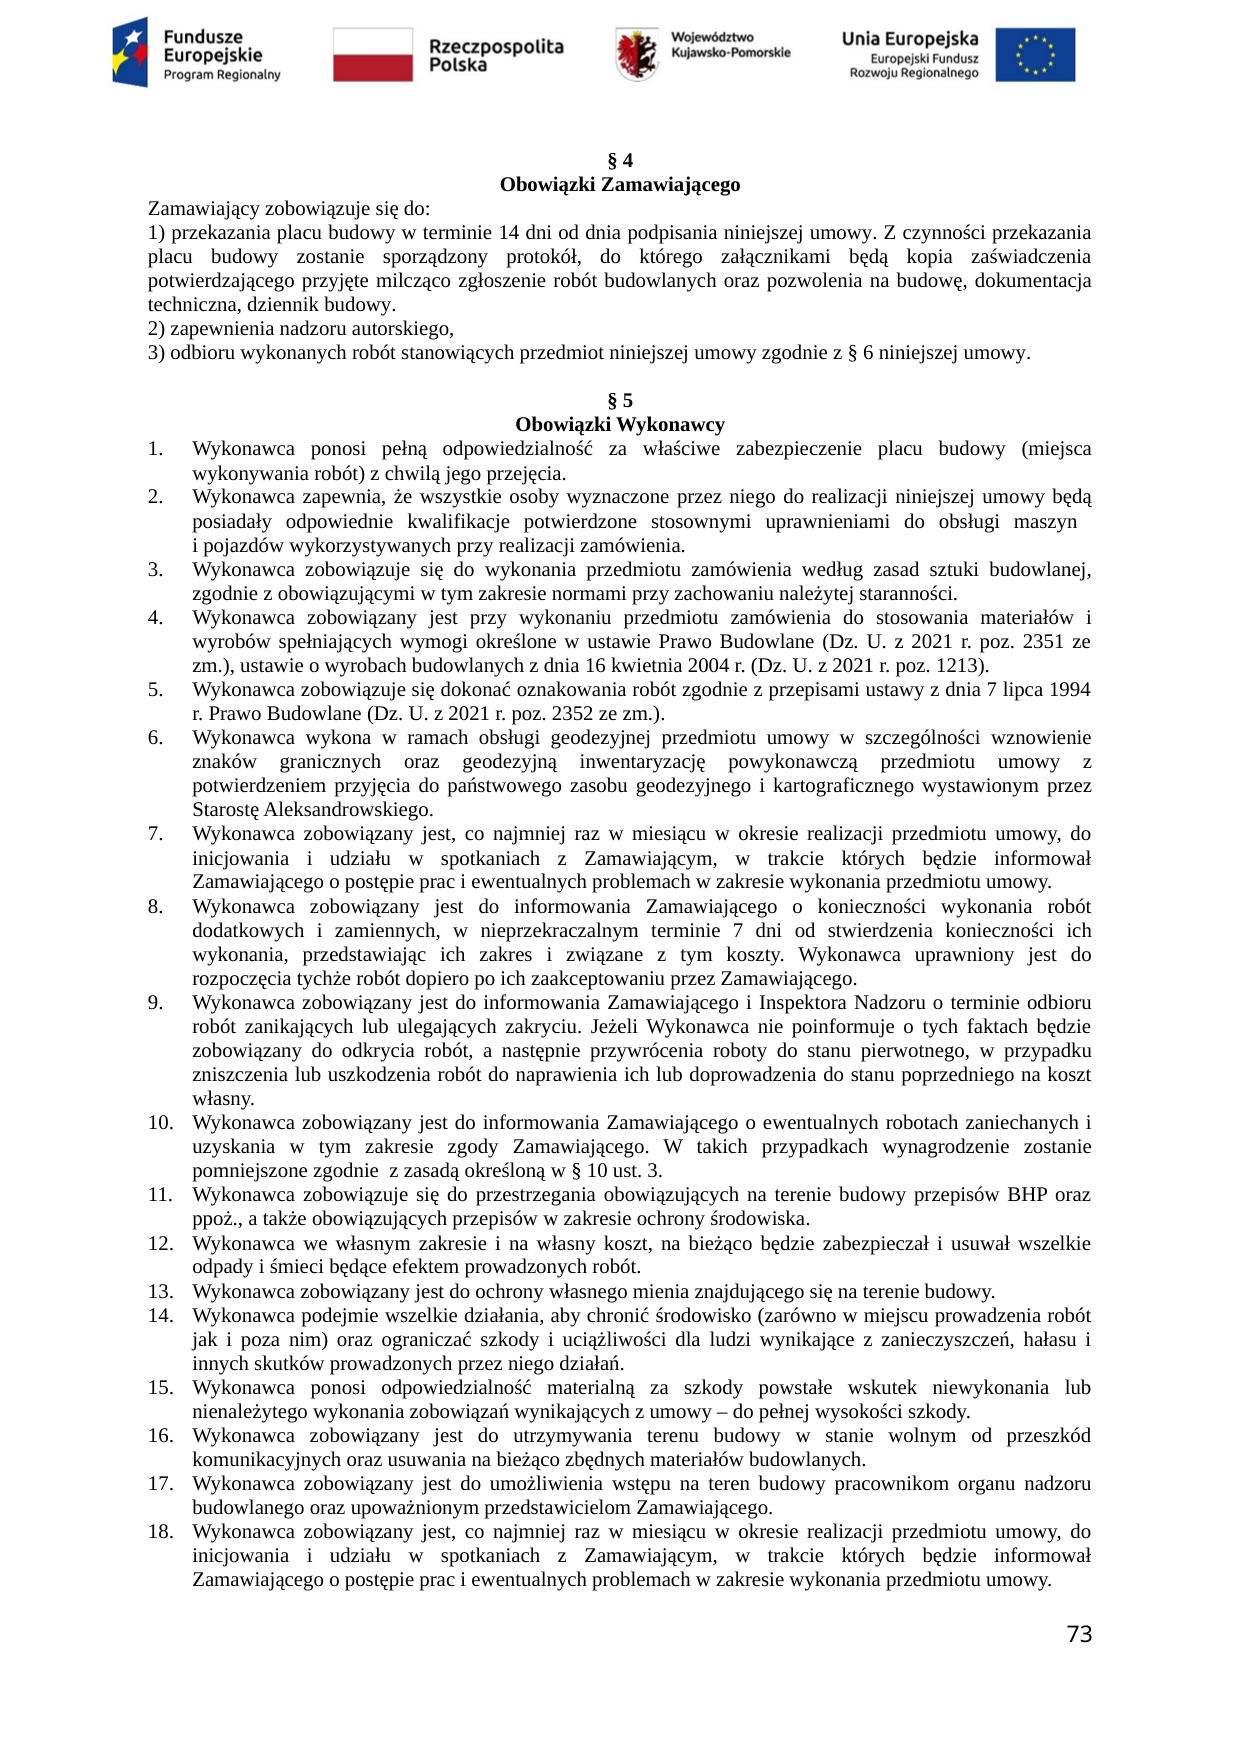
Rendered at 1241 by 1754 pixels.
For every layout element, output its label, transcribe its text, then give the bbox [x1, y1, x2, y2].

text Obowiązki Zamawiającego [148, 172, 1093, 196]
list Wykonawca zobowiązuje się do przestrzegania obowiązujących na terenie budowy przepisów BHP oraz ppoż., a także obowiązujących przepisów w zakresie ochrony środowiska. [148, 1182, 1093, 1230]
text 3) odbioru wykonanych robót stanowiących przedmiot niniejszej umowy zgodnie z § 6 niniejszej umowy. [148, 340, 1093, 364]
list Wykonawca zobowiązany jest do umożliwienia wstępu na teren budowy pracownikom organu nadzoru budowlanego oraz upoważnionym przedstawicielom Zamawiającego. [148, 1471, 1093, 1519]
list Wykonawca zobowiązany jest, co najmniej raz w miesiącu w okresie realizacji przedmiotu umowy, do inicjowania i udziału w spotkaniach z Zamawiającym, w trakcie których będzie informował Zamawiającego o postępie prac i ewentualnych problemach w zakresie wykonania przedmiotu umowy. [148, 1519, 1093, 1591]
text Obowiązki Wykonawcy [148, 412, 1093, 436]
text 2) zapewnienia nadzoru autorskiego, [148, 316, 1093, 340]
list Wykonawca zobowiązany jest do utrzymywania terenu budowy w stanie wolnym od przeszkód komunikacyjnych oraz usuwania na bieżąco zbędnych materiałów budowlanych. [148, 1423, 1093, 1471]
list Wykonawca zobowiązany jest przy wykonaniu przedmiotu zamówienia do stosowania materiałów i wyrobów spełniających wymogi określone w ustawie Prawo Budowlane (Dz. U. z 2021 r. poz. 2351 ze zm.), ustawie o wyrobach budowlanych z dnia 16 kwietnia 2004 r. (Dz. U. z 2021 r. poz. 1213). [148, 605, 1093, 677]
list Wykonawca ponosi odpowiedzialność materialną za szkody powstałe wskutek niewykonania lub nienależytego wykonania zobowiązań wynikających z umowy – do pełnej wysokości szkody. [148, 1375, 1093, 1423]
list Wykonawca podejmie wszelkie działania, aby chronić środowisko (zarówno w miejscu prowadzenia robót jak i poza nim) oraz ograniczać szkody i uciążliwości dla ludzi wynikające z zanieczyszczeń, hałasu i innych skutków prowadzonych przez niego działań. [148, 1303, 1093, 1375]
text 1) przekazania placu budowy w terminie 14 dni od dnia podpisania niniejszej umowy. Z czynności przekazania placu budowy zostanie sporządzony protokół, do którego załącznikami będą kopia zaświadczenia potwierdzającego przyjęte milcząco zgłoszenie robót budowlanych oraz pozwolenia na budowę, dokumentacja techniczna, dziennik budowy. [148, 220, 1093, 316]
list Wykonawca zobowiązuje się do wykonania przedmiotu zamówienia według zasad sztuki budowlanej, zgodnie z obowiązującymi w tym zakresie normami przy zachowaniu należytej staranności. [148, 557, 1093, 605]
list Wykonawca zobowiązany jest, co najmniej raz w miesiącu w okresie realizacji przedmiotu umowy, do inicjowania i udziału w spotkaniach z Zamawiającym, w trakcie których będzie informował Zamawiającego o postępie prac i ewentualnych problemach w zakresie wykonania przedmiotu umowy. [148, 821, 1093, 893]
list Wykonawca zobowiązuje się dokonać oznakowania robót zgodnie z przepisami ustawy z dnia 7 lipca 1994 r. Prawo Budowlane (Dz. U. z 2021 r. poz. 2352 ze zm.). [148, 677, 1093, 725]
text § 5 [148, 388, 1093, 412]
list Wykonawca zobowiązany jest do ochrony własnego mienia znajdującego się na terenie budowy. [148, 1278, 1093, 1303]
list Wykonawca zobowiązany jest do informowania Zamawiającego i Inspektora Nadzoru o terminie odbioru robót zanikających lub ulegających zakryciu. Jeżeli Wykonawca nie poinformuje o tych faktach będzie zobowiązany do odkrycia robót, a następnie przywrócenia roboty do stanu pierwotnego, w przypadku zniszczenia lub uszkodzenia robót do naprawienia ich lub doprowadzenia do stanu poprzedniego na koszt własny. [148, 990, 1093, 1110]
text § 4 [148, 148, 1093, 172]
list Wykonawca we własnym zakresie i na własny koszt, na bieżąco będzie zabezpieczał i usuwał wszelkie odpady i śmieci będące efektem prowadzonych robót. [148, 1230, 1093, 1278]
list Wykonawca ponosi pełną odpowiedzialność za właściwe zabezpieczenie placu budowy (miejsca wykonywania robót) z chwilą jego przejęcia. [148, 436, 1093, 484]
list Wykonawca zapewnia, że wszystkie osoby wyznaczone przez niego do realizacji niniejszej umowy będą posiadały odpowiednie kwalifikacje potwierdzone stosownymi uprawnieniami do obsługi maszyn i pojazdów wykorzystywanych przy realizacji zamówienia. [148, 484, 1093, 557]
list Wykonawca wykona w ramach obsługi geodezyjnej przedmiotu umowy w szczególności wznowienie znaków granicznych oraz geodezyjną inwentaryzację powykonawczą przedmiotu umowy z potwierdzeniem przyjęcia do państwowego zasobu geodezyjnego i kartograficznego wystawionym przez Starostę Aleksandrowskiego. [148, 725, 1093, 821]
list Wykonawca zobowiązany jest do informowania Zamawiającego o ewentualnych robotach zaniechanych i uzyskania w tym zakresie zgody Zamawiającego. W takich przypadkach wynagrodzenie zostanie pomniejszone zgodnie z zasadą określoną w § 10 ust. 3. [148, 1110, 1093, 1182]
picture [95, 0, 1093, 105]
text Zamawiający zobowiązuje się do: [148, 196, 1093, 220]
list Wykonawca zobowiązany jest do informowania Zamawiającego o konieczności wykonania robót dodatkowych i zamiennych, w nieprzekraczalnym terminie 7 dni od stwierdzenia konieczności ich wykonania, przedstawiając ich zakres i związane z tym koszty. Wykonawca uprawniony jest do rozpoczęcia tychże robót dopiero po ich zaakceptowaniu przez Zamawiającego. [148, 893, 1093, 990]
